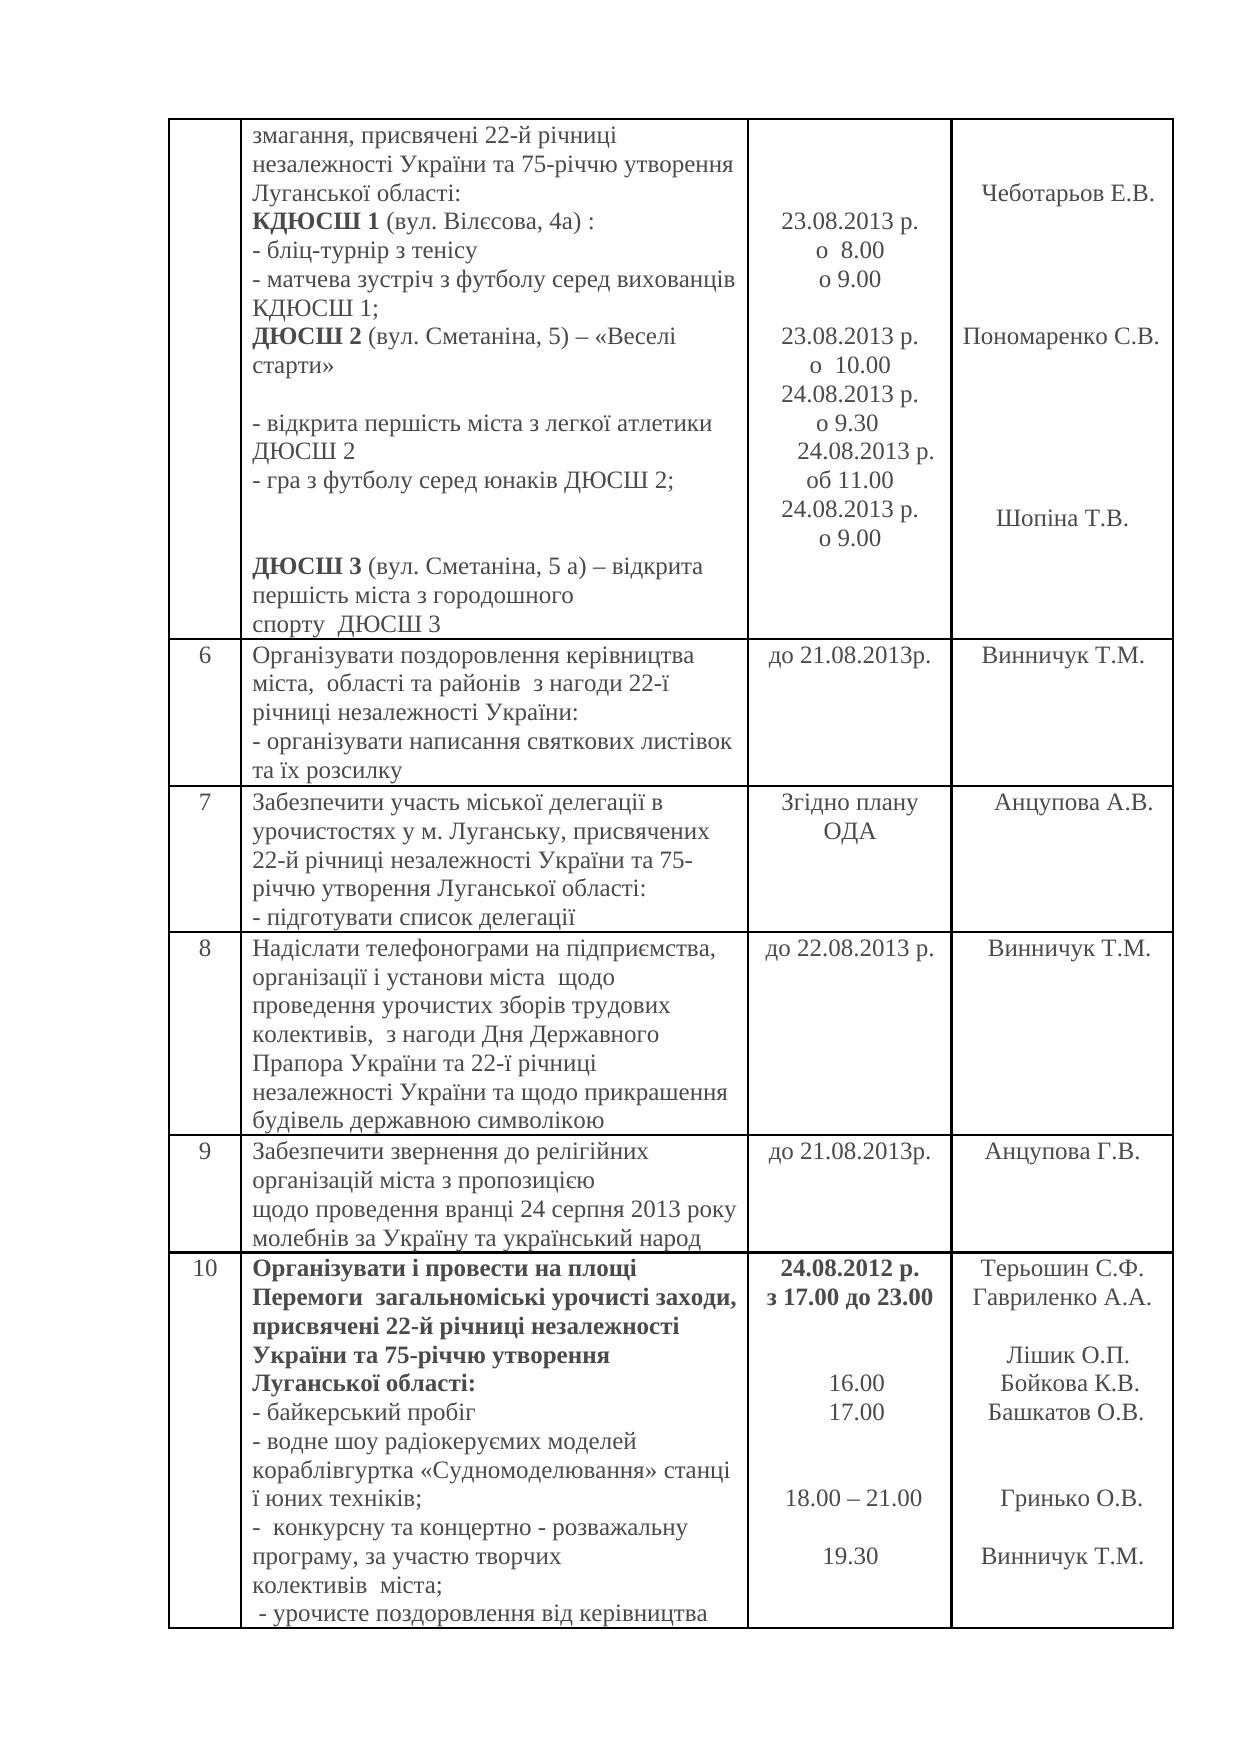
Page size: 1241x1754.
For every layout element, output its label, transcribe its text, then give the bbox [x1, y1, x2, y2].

table_cell Згідно плану ОДА [749, 787, 950, 931]
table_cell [749, 1254, 950, 1627]
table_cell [953, 120, 1172, 638]
table_cell до 21.08.2013р. [749, 640, 950, 785]
table_cell Надіслати телефонограми на підприємства, організації і установи міста щодо проведення урочистих зборів трудових колективів, з нагоди Дня Державного Прапора України та 22-ї річниці незалежності України та щодо прикрашення будівель державною символікою [242, 933, 747, 1134]
table_cell до 21.08.2013р. [749, 1136, 950, 1251]
table_cell Забезпечити звернення до релігійних організацій міста з пропозицією щодо проведення вранці 24 серпня 2013 року молебнів за Україну та український народ [242, 1136, 747, 1251]
table_cell 6 [170, 640, 240, 785]
table_cell 9 [170, 1136, 240, 1251]
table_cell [242, 1254, 747, 1627]
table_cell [749, 120, 950, 638]
table_cell Організувати поздоровлення керівництва міста, області та районів з нагоди 22-ї річниці незалежності України: - організувати написання святкових листівок та їх розсилку [242, 640, 747, 785]
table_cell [953, 1254, 1172, 1627]
table_cell 5 [170, 120, 240, 638]
table_cell 7 [170, 787, 240, 931]
table_cell 10 [170, 1254, 240, 1627]
table_cell Винничук Т.М. [953, 933, 1172, 1134]
table_cell Забезпечити участь міської делегації в урочистостях у м. Луганську, присвячених 22-й річниці незалежності України та 75-річчю утворення Луганської області: - підготувати список делегації [242, 787, 747, 931]
table_cell Анцупова А.В. [953, 787, 1172, 931]
table_cell 8 [170, 933, 240, 1134]
table_cell Винничук Т.М. [953, 640, 1172, 785]
table_cell до 22.08.2013 р. [749, 933, 950, 1134]
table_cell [242, 120, 747, 638]
table_cell Анцупова Г.В. [953, 1136, 1172, 1251]
